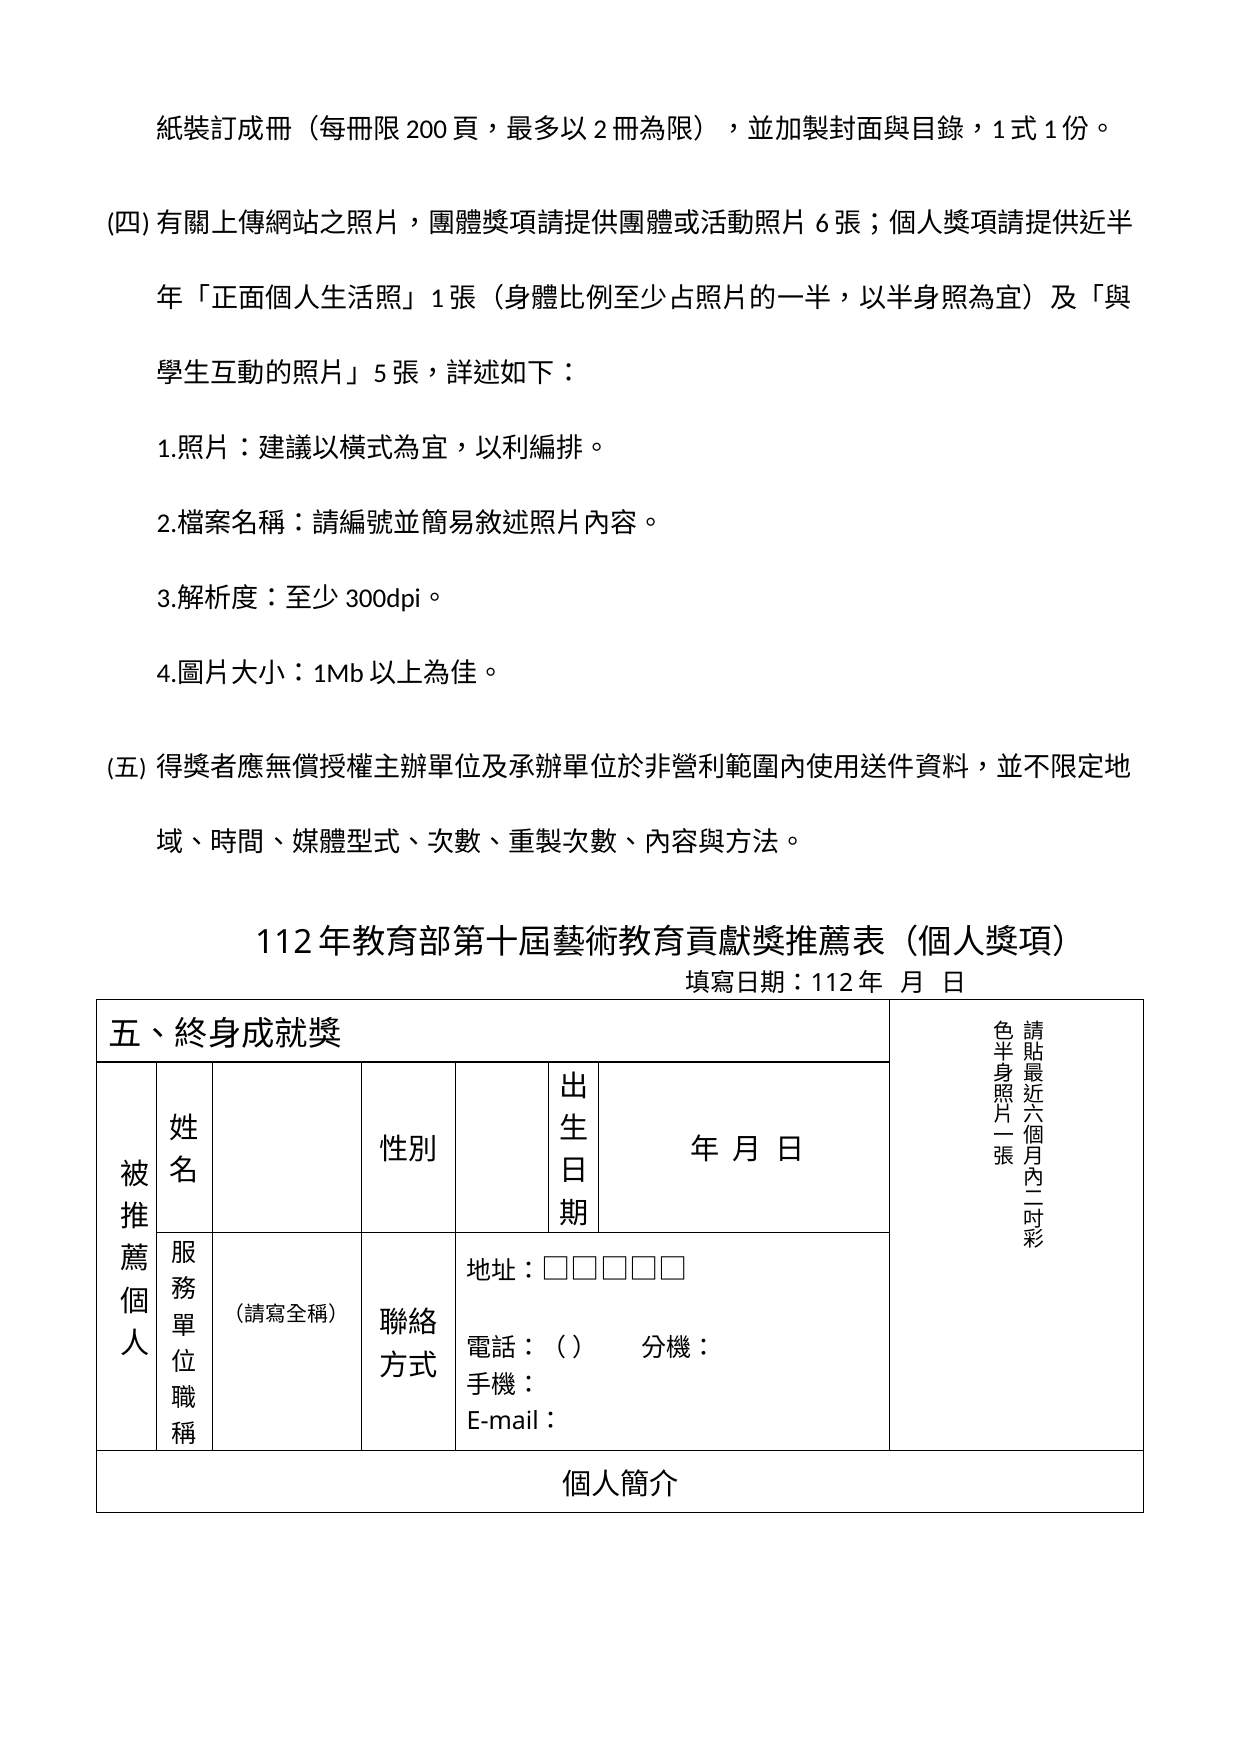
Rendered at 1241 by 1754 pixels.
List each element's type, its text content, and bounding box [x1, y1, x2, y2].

table_cell [456, 1063, 548, 1232]
table_cell 姓名 [157, 1063, 212, 1232]
table_cell 性別 [362, 1063, 455, 1232]
table_cell [213, 1063, 361, 1232]
table_cell 出生 日期 [549, 1063, 598, 1232]
list 得獎者應無償授權主辦單位及承辦單位於非營利範圍內使用送件資料，並不限定地域、時間、媒體型式、次數、重製次數、內容與方法。 [106, 727, 1134, 877]
table_header [890, 1000, 1143, 1450]
table_cell （請寫全稱） [213, 1233, 361, 1450]
table_header 五、終身成就獎 [97, 1000, 889, 1061]
table_cell 被推薦個人 [97, 1063, 156, 1450]
table_cell 服務單位職稱 [157, 1233, 212, 1450]
table_cell 地址：□□□□□ 電話：（ ） 分機： 手機： E-mail： [456, 1233, 889, 1450]
table_cell 聯絡方式 [362, 1233, 455, 1450]
text 112年教育部第十屆藝術教育貢獻獎推薦表（個人獎項） [106, 914, 1134, 963]
text 填寫日期：112年 月 日 [106, 963, 1134, 999]
list 有關上傳網站之照片，團體獎項請提供團體或活動照片6張；個人獎項請提供近半年「正面個人生活照」1張（身體比例至少占照片的一半，以半身照為宜）及「與學生互動的照片」5張，詳述如下： 1.照片：建議以橫式為宜，以利編排。 2.檔案名稱：請編號並簡易敘述照片內容。 3.解析度：至少300dpi。 4.圖片大小：1Mb以上為佳。 [106, 183, 1134, 708]
table_cell 年 月 日 [599, 1063, 889, 1232]
table_cell 個人簡介 [97, 1451, 1143, 1512]
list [106, 89, 1134, 164]
